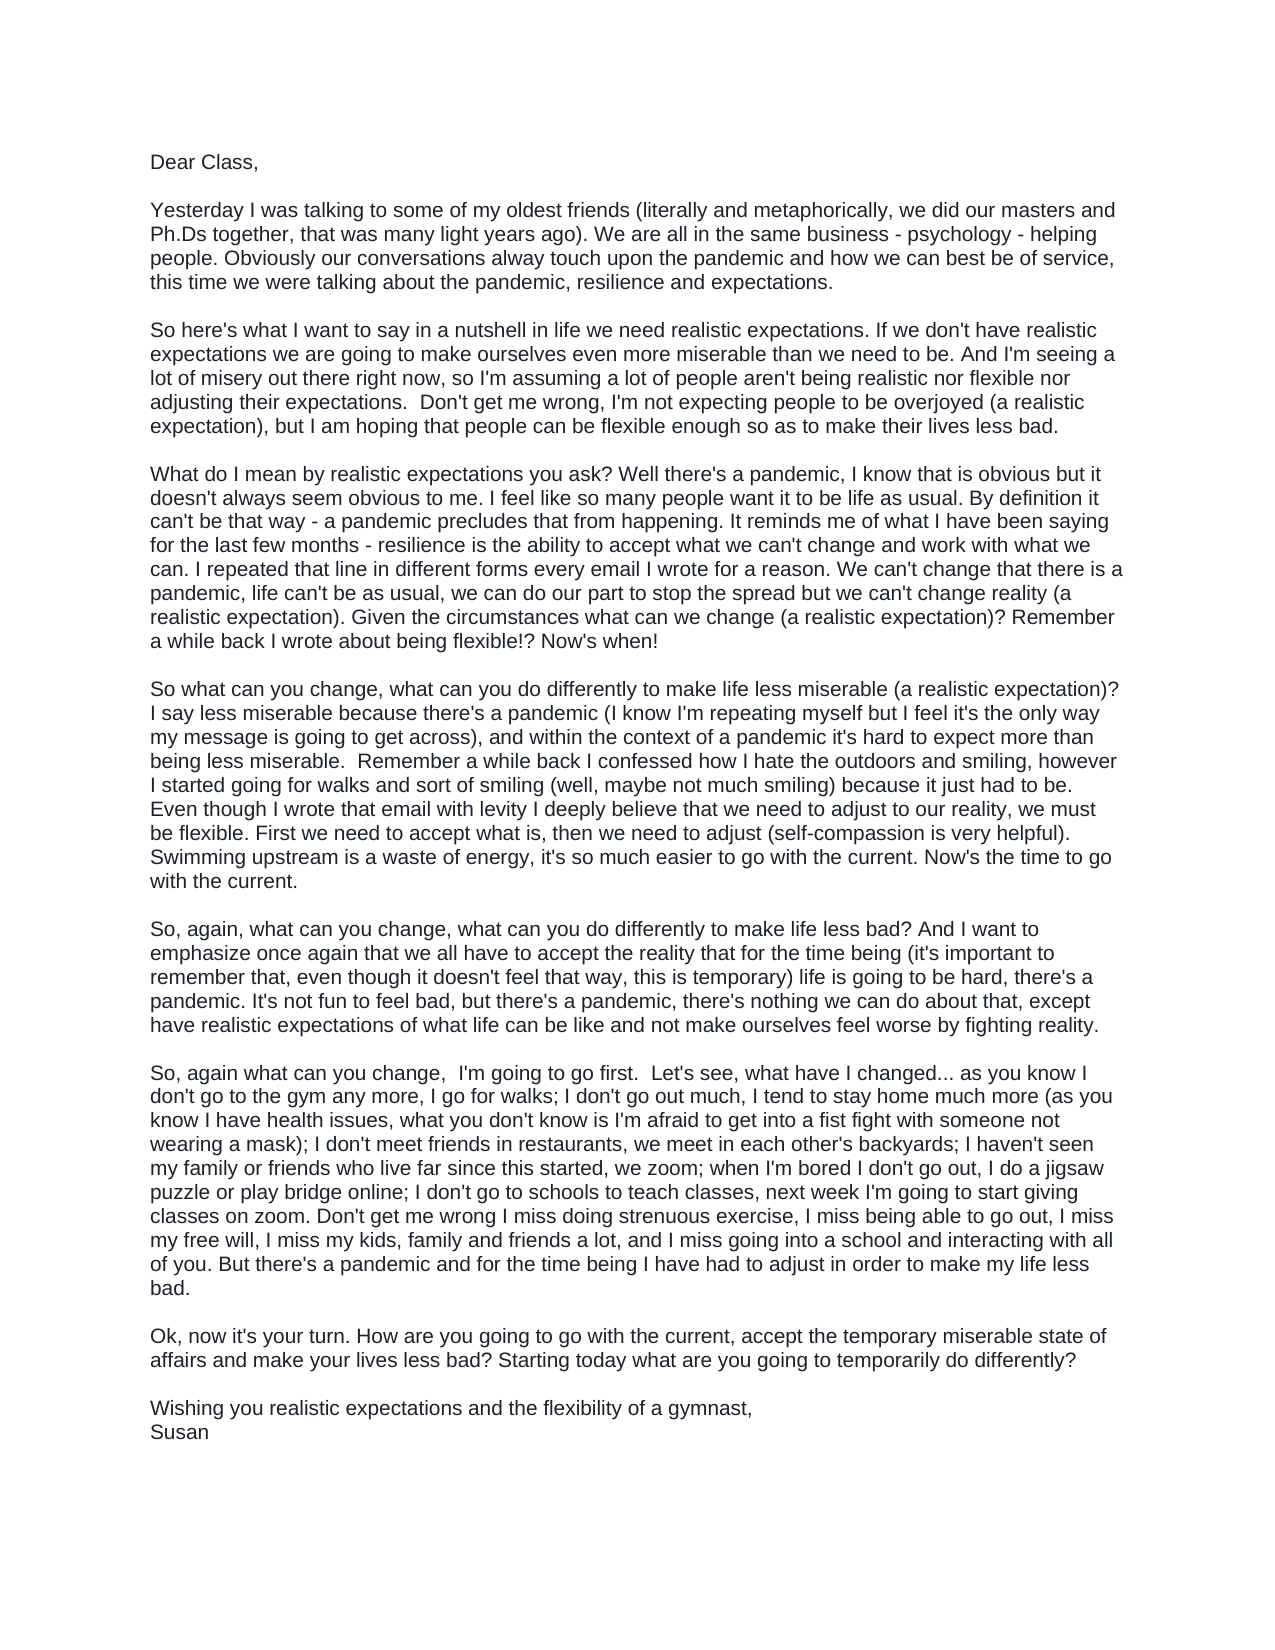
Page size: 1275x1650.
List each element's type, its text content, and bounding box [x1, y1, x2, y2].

text Susan [150, 1420, 1125, 1444]
text Wishing you realistic expectations and the flexibility of a gymnast, [150, 1396, 1125, 1420]
text Yesterday I was talking to some of my oldest friends (literally and metaphorically, we did our masters and Ph.Ds together, that was many light years ago). We are all in the same business - psychology - helping people. Obviously our conversations alway touch upon the pandemic and how we can best be of service, this time we were talking about the pandemic, resilience and expectations. [150, 198, 1125, 294]
text So what can you change, what can you do differently to make life less miserable (a realistic expectation)? I say less miserable because there's a pandemic (I know I'm repeating myself but I feel it's the only way my message is going to get across), and within the context of a pandemic it's hard to expect more than being less miserable. Remember a while back I confessed how I hate the outdoors and smiling, however I started going for walks and sort of smiling (well, maybe not much smiling) because it just had to be. Even though I wrote that email with levity I deeply believe that we need to adjust to our reality, we must be flexible. First we need to accept what is, then we need to adjust (self-compassion is very helpful). Swimming upstream is a waste of energy, it's so much easier to go with the current. Now's the time to go with the current. [150, 677, 1125, 893]
text Dear Class, [150, 150, 1125, 174]
text Ok, now it's your turn. How are you going to go with the current, accept the temporary miserable state of affairs and make your lives less bad? Starting today what are you going to temporarily do differently? [150, 1324, 1125, 1372]
text So, again what can you change, I'm going to go first. Let's see, what have I changed... as you know I don't go to the gym any more, I go for walks; I don't go out much, I tend to stay home much more (as you know I have health issues, what you don't know is I'm afraid to get into a fist fight with someone not wearing a mask); I don't meet friends in restaurants, we meet in each other's backyards; I haven't seen my family or friends who live far since this started, we zoom; when I'm bored I don't go out, I do a jigsaw puzzle or play bridge online; I don't go to schools to teach classes, next week I'm going to start giving classes on zoom. Don't get me wrong I miss doing strenuous exercise, I miss being able to go out, I miss my free will, I miss my kids, family and friends a lot, and I miss going into a school and interacting with all of you. But there's a pandemic and for the time being I have had to adjust in order to make my life less bad. [150, 1060, 1125, 1300]
text What do I mean by realistic expectations you ask? Well there's a pandemic, I know that is obvious but it doesn't always seem obvious to me. I feel like so many people want it to be life as usual. By definition it can't be that way - a pandemic precludes that from happening. It reminds me of what I have been saying for the last few months - resilience is the ability to accept what we can't change and work with what we can. I repeated that line in different forms every email I wrote for a reason. We can't change that there is a pandemic, life can't be as usual, we can do our part to stop the spread but we can't change reality (a realistic expectation). Given the circumstances what can we change (a realistic expectation)? Remember a while back I wrote about being flexible!? Now's when! [150, 461, 1125, 653]
text So here's what I want to say in a nutshell in life we need realistic expectations. If we don't have realistic expectations we are going to make ourselves even more miserable than we need to be. And I'm seeing a lot of misery out there right now, so I'm assuming a lot of people aren't being realistic nor flexible nor adjusting their expectations. Don't get me wrong, I'm not expecting people to be overjoyed (a realistic expectation), but I am hoping that people can be flexible enough so as to make their lives less bad. [150, 318, 1125, 437]
text So, again, what can you change, what can you do differently to make life less bad? And I want to emphasize once again that we all have to accept the reality that for the time being (it's important to remember that, even though it doesn't feel that way, this is temporary) life is going to be hard, there's a pandemic. It's not fun to feel bad, but there's a pandemic, there's nothing we can do about that, except have realistic expectations of what life can be like and not make ourselves feel worse by fighting reality. [150, 917, 1125, 1036]
